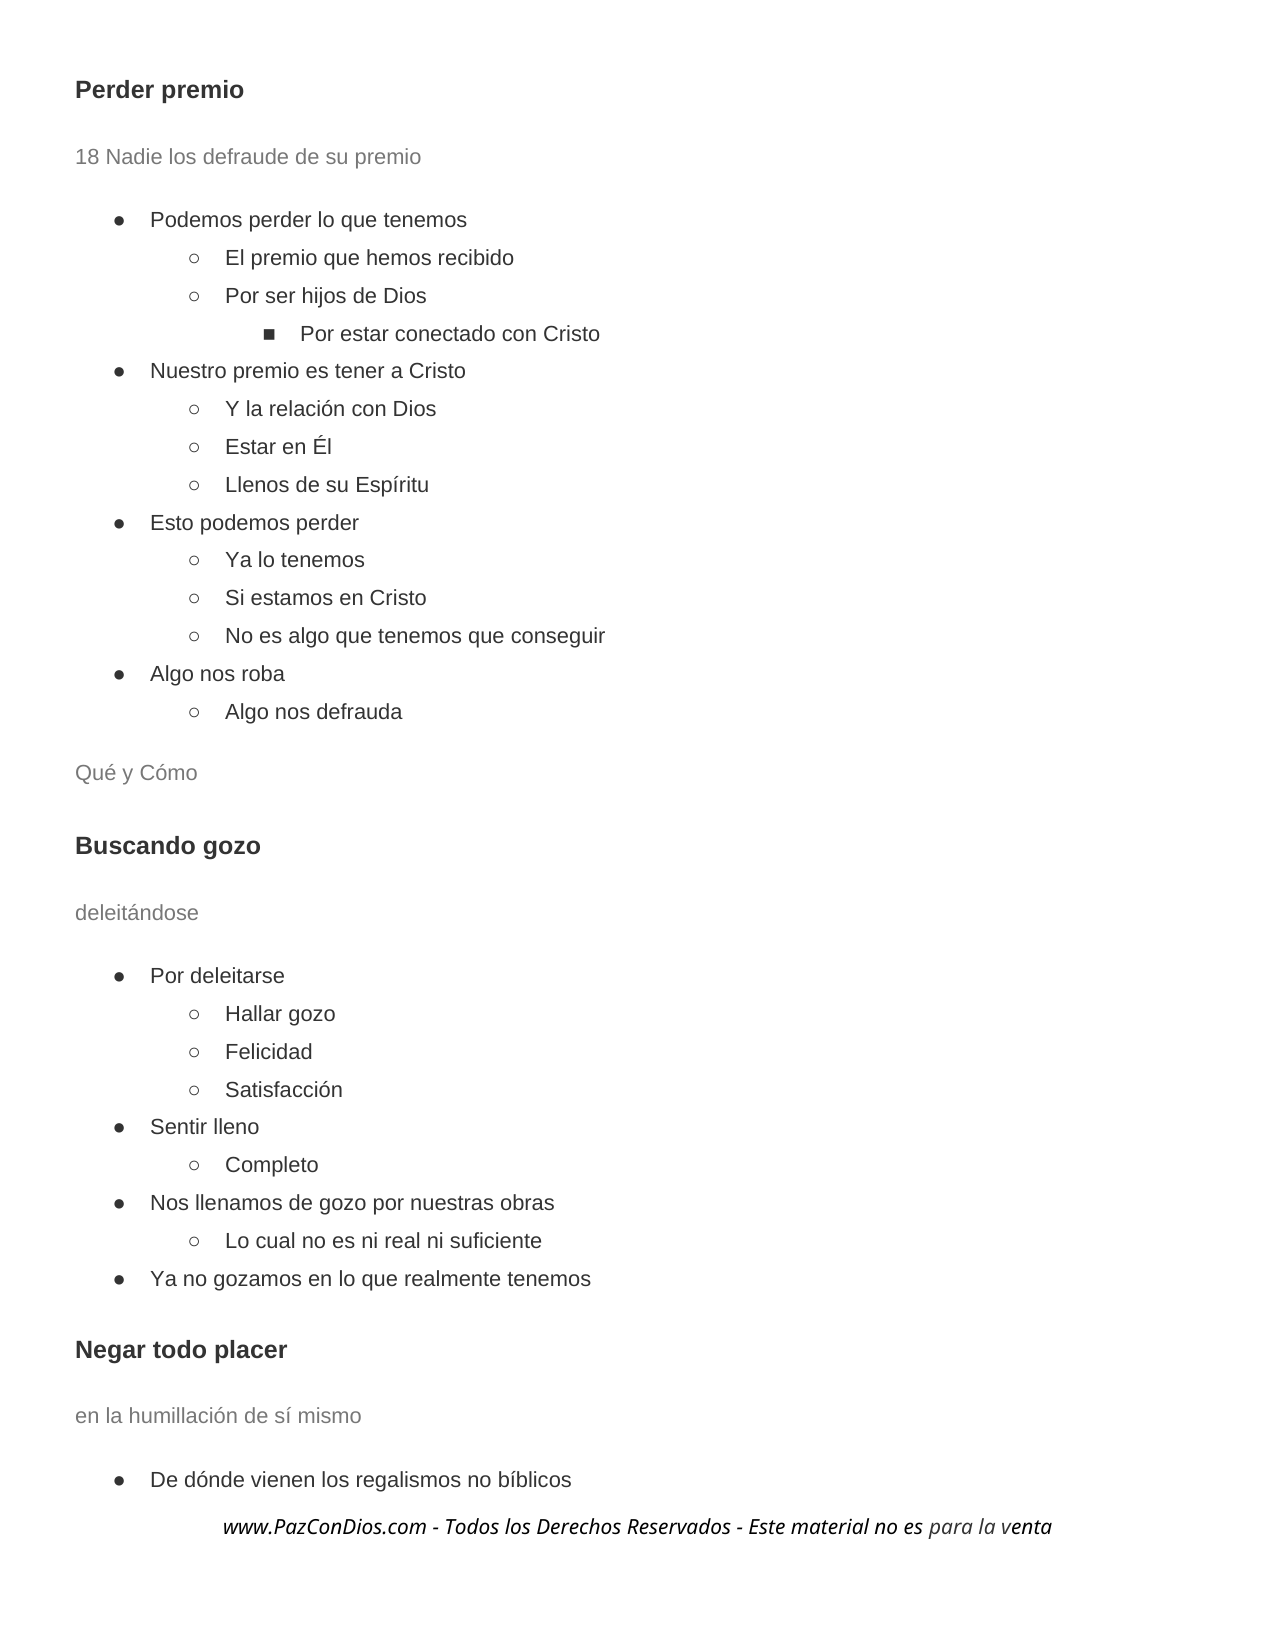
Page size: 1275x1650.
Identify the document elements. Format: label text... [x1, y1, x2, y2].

subtitle Perder premio [75, 75, 1200, 104]
text deleitándose [75, 900, 1200, 925]
list Nuestro premio es tener a Cristo [150, 358, 1200, 383]
list Hallar gozo [225, 1001, 1200, 1026]
list Completo [225, 1152, 1200, 1177]
list Algo nos roba [150, 661, 1200, 686]
subtitle Negar todo placer [75, 1334, 1200, 1363]
list Por ser hijos de Dios [225, 283, 1200, 308]
text en la humillación de sí mismo [75, 1403, 1200, 1429]
text Qué y Cómo [75, 759, 1200, 784]
list Ya no gozamos en lo que realmente tenemos [150, 1266, 1200, 1291]
list Si estamos en Cristo [225, 585, 1200, 610]
list Lo cual no es ni real ni suficiente [225, 1228, 1200, 1253]
list Algo nos defrauda [225, 699, 1200, 724]
list Estar en Él [225, 434, 1200, 459]
list No es algo que tenemos que conseguir [225, 623, 1200, 648]
list Por estar conectado con Cristo [300, 321, 1200, 346]
list El premio que hemos recibido [225, 245, 1200, 270]
list Ya lo tenemos [187, 547, 1200, 573]
list Felicidad [225, 1039, 1200, 1064]
subtitle Buscando gozo [75, 831, 1200, 860]
list Y la relación con Dios [225, 396, 1200, 421]
list Por deleitarse [150, 963, 1200, 988]
list Satisfacción [225, 1076, 1200, 1102]
list Nos llenamos de gozo por nuestras obras [150, 1190, 1200, 1215]
list De dónde vienen los regalismos no bíblicos [150, 1467, 1200, 1492]
text 18 Nadie los defraude de su premio [75, 144, 1200, 169]
list Podemos perder lo que tenemos [150, 207, 1200, 232]
list Sentir lleno [150, 1114, 1200, 1139]
list Esto podemos perder [112, 509, 1200, 535]
list Llenos de su Espíritu [225, 472, 1200, 497]
